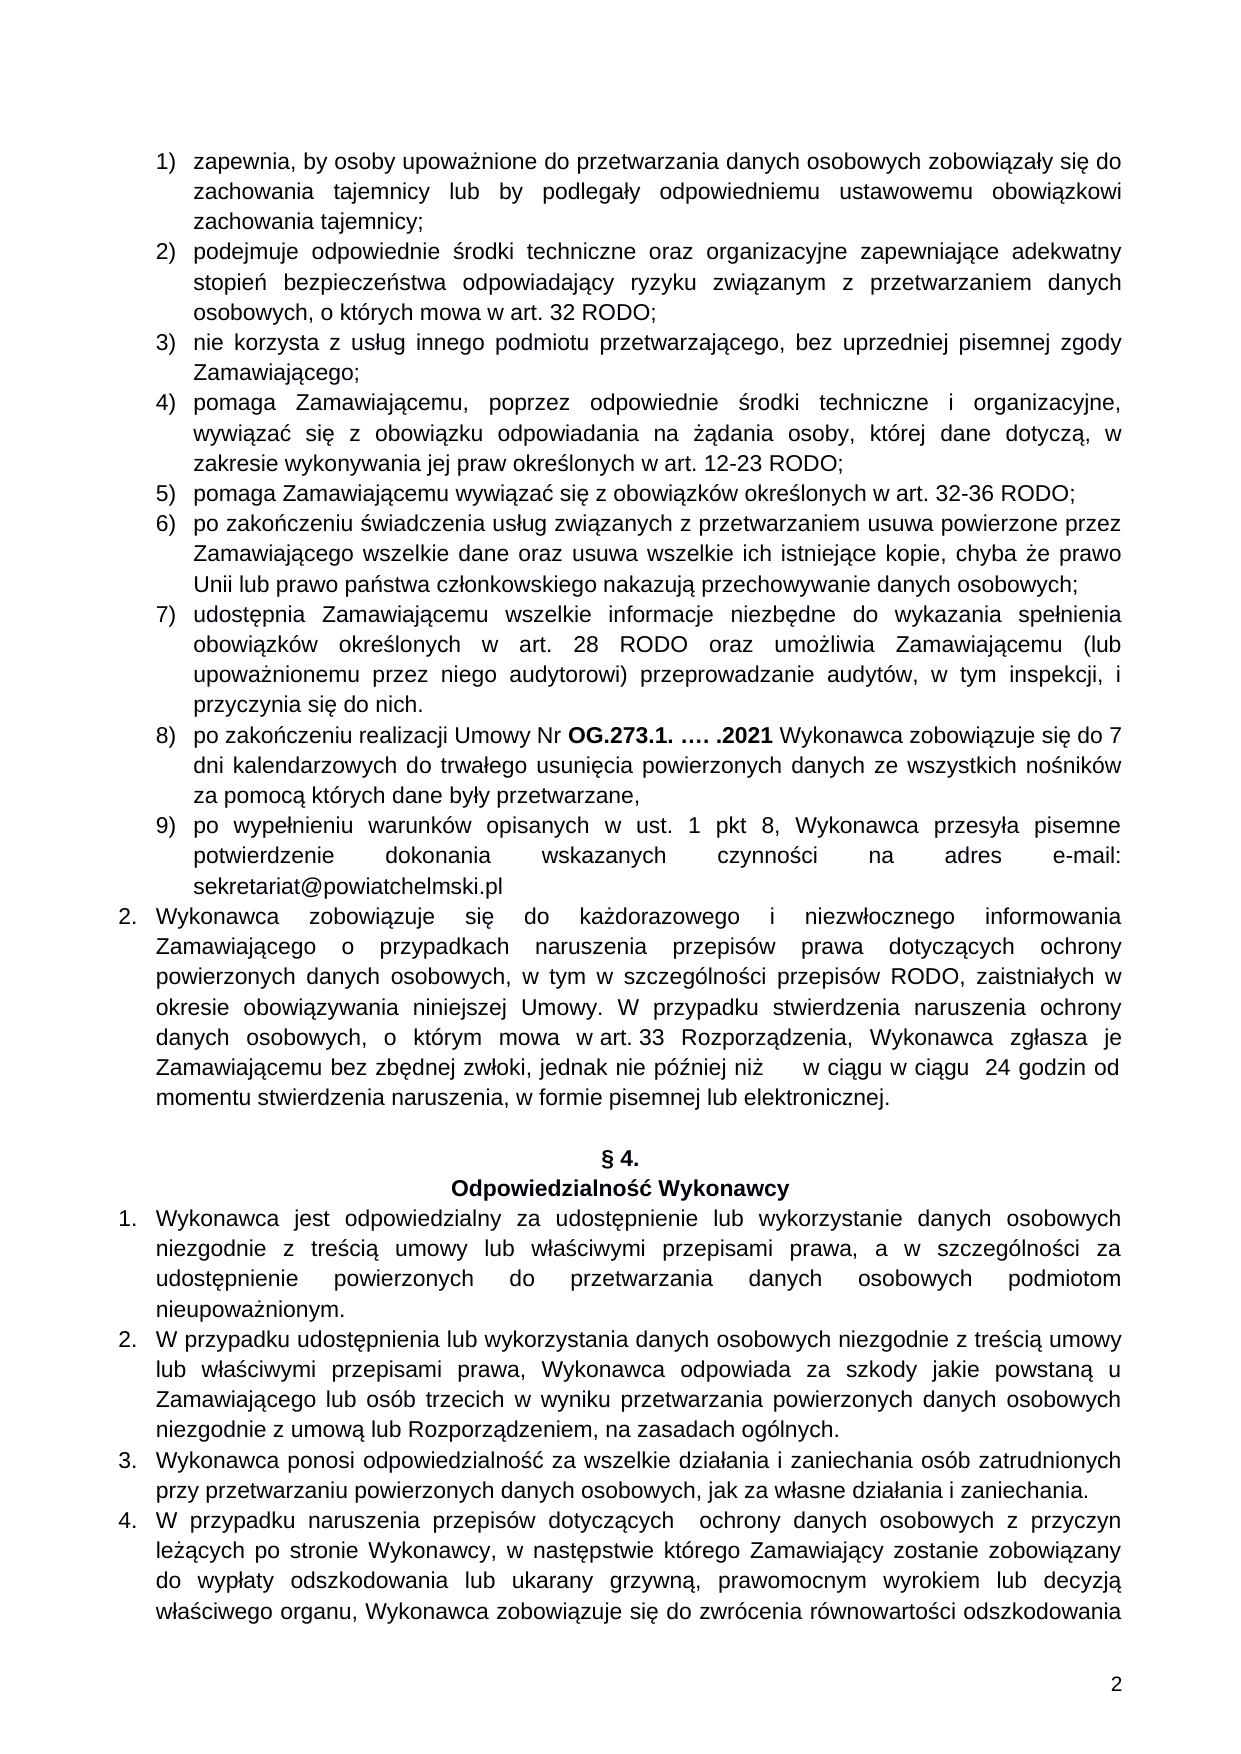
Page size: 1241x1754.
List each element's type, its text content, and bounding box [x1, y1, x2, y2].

list Wykonawca zobowiązuje się do każdorazowego i niezwłocznego informowania Zamawiającego o przypadkach naruszenia przepisów prawa dotyczących ochrony powierzonych danych osobowych, w tym w szczególności przepisów RODO, zaistniałych w okresie obowiązywania niniejszej Umowy. W przypadku stwierdzenia naruszenia ochrony danych osobowych, o którym mowa w art. 33 Rozporządzenia, Wykonawca zgłasza je Zamawiającemu bez zbędnej zwłoki, jednak nie później niż w ciągu w ciągu 24 godzin od momentu stwierdzenia naruszenia, w formie pisemnej lub elektronicznej. [118, 903, 1122, 1111]
list po zakończeniu realizacji Umowy Nr OG.273.1. …. .2021 Wykonawca zobowiązuje się do 7 dni kalendarzowych do trwałego usunięcia powierzonych danych ze wszystkich nośników za pomocą których dane były przetwarzane, [156, 722, 1122, 808]
list W przypadku udostępnienia lub wykorzystania danych osobowych niezgodnie z treścią umowy lub właściwymi przepisami prawa, Wykonawca odpowiada za szkody jakie powstaną u Zamawiającego lub osób trzecich w wyniku przetwarzania powierzonych danych osobowych niezgodnie z umową lub Rozporządzeniem, na zasadach ogólnych. [118, 1326, 1122, 1443]
list pomaga Zamawiającemu, poprzez odpowiednie środki techniczne i organizacyjne, wywiązać się z obowiązku odpowiadania na żądania osoby, której dane dotyczą, w zakresie wykonywania jej praw określonych w art. 12-23 RODO; [156, 389, 1122, 476]
list udostępnia Zamawiającemu wszelkie informacje niezbędne do wykazania spełnienia obowiązków określonych w art. 28 RODO oraz umożliwia Zamawiającemu (lub upoważnionemu przez niego audytorowi) przeprowadzanie audytów, w tym inspekcji, i przyczynia się do nich. [156, 601, 1122, 718]
list nie korzysta z usług innego podmiotu przetwarzającego, bez uprzedniej pisemnej zgody Zamawiającego; [156, 329, 1122, 386]
list po wypełnieniu warunków opisanych w ust. 1 pkt 8, Wykonawca przesyła pisemne potwierdzenie dokonania wskazanych czynności na adres e-mail: sekretariat@powiatchelmski.pl [156, 812, 1122, 899]
text Odpowiedzialność Wykonawcy [118, 1175, 1122, 1201]
list Wykonawca ponosi odpowiedzialność za wszelkie działania i zaniechania osób zatrudnionych przy przetwarzaniu powierzonych danych osobowych, jak za własne działania i zaniechania. [118, 1447, 1122, 1503]
list po zakończeniu świadczenia usług związanych z przetwarzaniem usuwa powierzone przez Zamawiającego wszelkie dane oraz usuwa wszelkie ich istniejące kopie, chyba że prawo Unii lub prawo państwa członkowskiego nakazują przechowywanie danych osobowych; [156, 510, 1122, 597]
list podejmuje odpowiednie środki techniczne oraz organizacyjne zapewniające adekwatny stopień bezpieczeństwa odpowiadający ryzyku związanym z przetwarzaniem danych osobowych, o których mowa w art. 32 RODO; [156, 238, 1122, 325]
text § 4. [118, 1144, 1122, 1171]
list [118, 1507, 1122, 1624]
list pomaga Zamawiającemu wywiązać się z obowiązków określonych w art. 32-36 RODO; [156, 480, 1122, 506]
list Wykonawca jest odpowiedzialny za udostępnienie lub wykorzystanie danych osobowych niezgodnie z treścią umowy lub właściwymi przepisami prawa, a w szczególności za udostępnienie powierzonych do przetwarzania danych osobowych podmiotom nieupoważnionym. [118, 1205, 1122, 1322]
list zapewnia, by osoby upoważnione do przetwarzania danych osobowych zobowiązały się do zachowania tajemnicy lub by podlegały odpowiedniemu ustawowemu obowiązkowi zachowania tajemnicy; [156, 148, 1122, 234]
